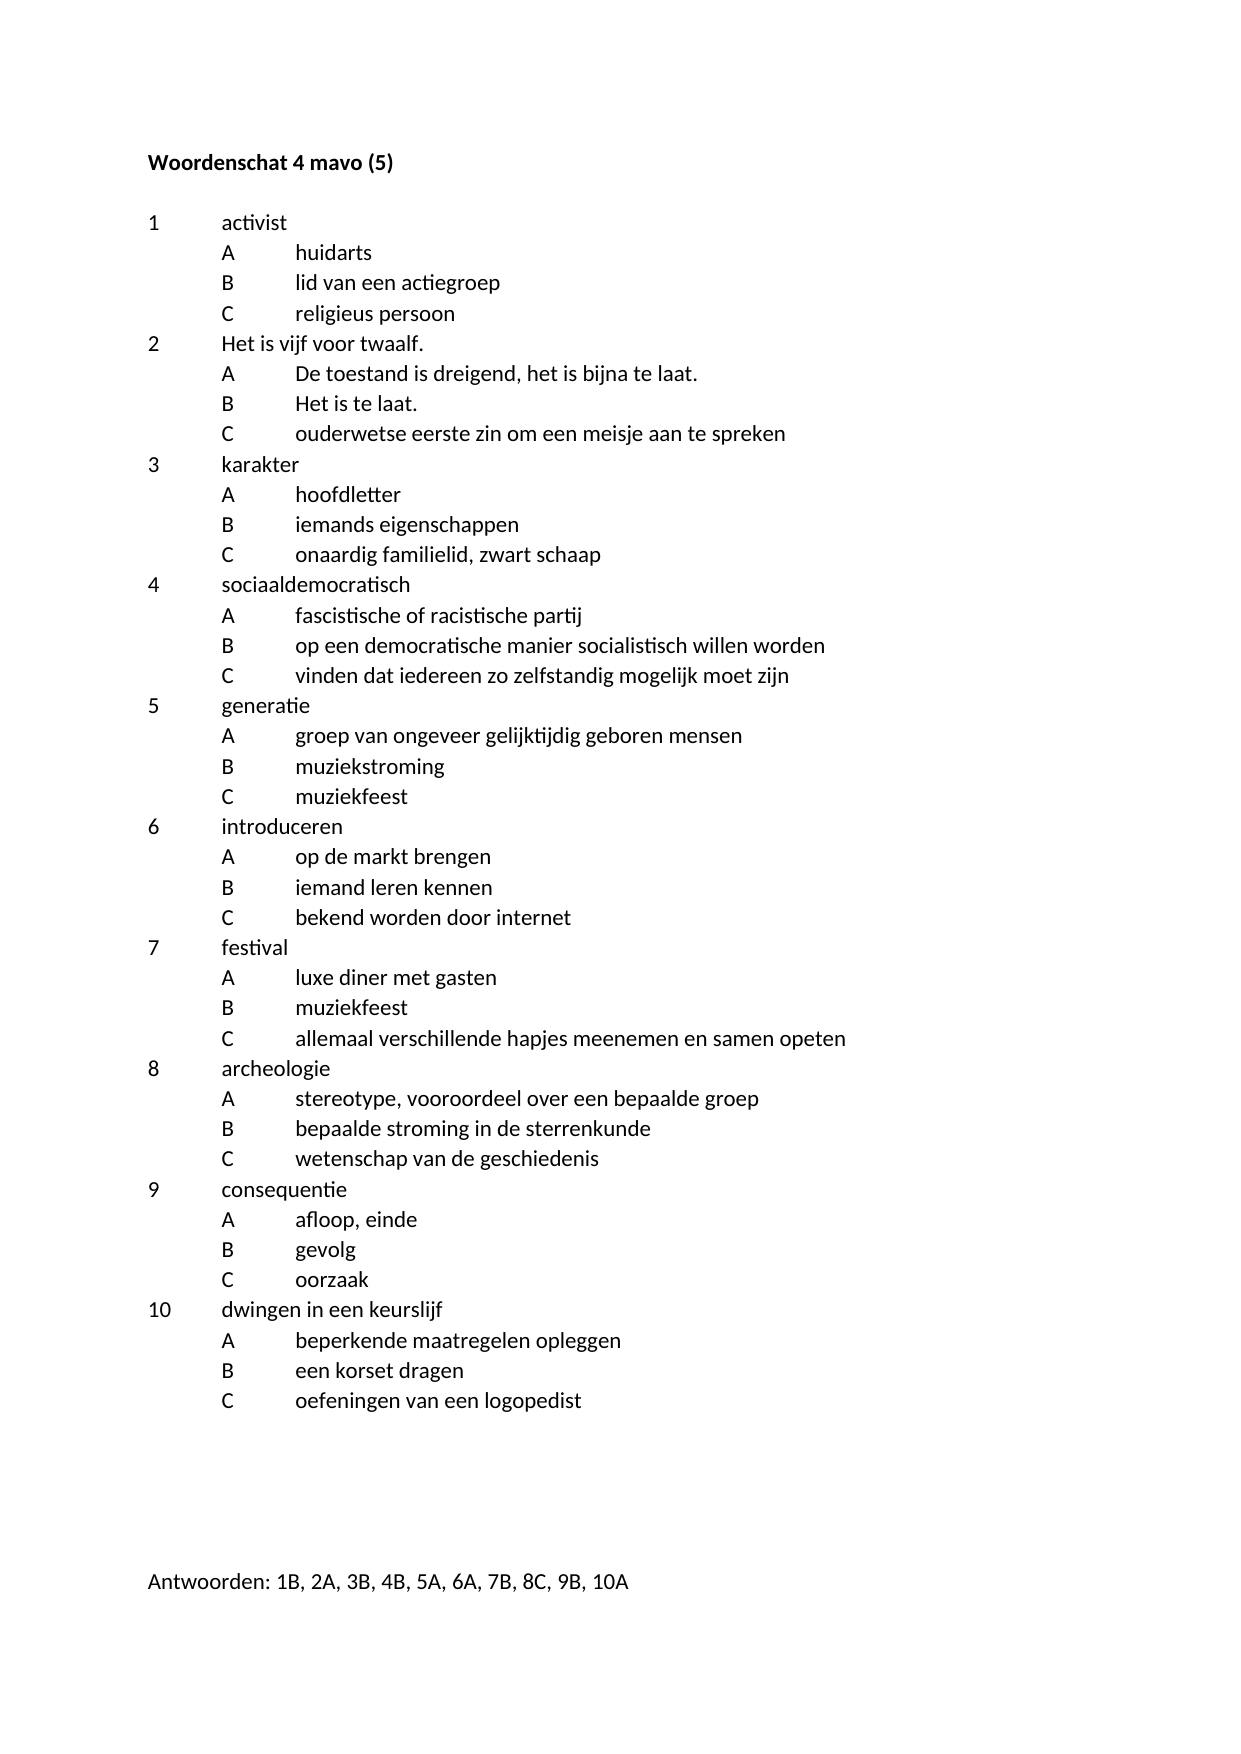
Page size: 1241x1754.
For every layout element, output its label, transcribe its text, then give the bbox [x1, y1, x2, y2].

text C wetenschap van de geschiedenis [148, 1144, 1093, 1172]
text 8 archeologie [148, 1054, 1093, 1082]
text C bekend worden door internet [148, 903, 1093, 931]
text B iemand leren kennen [148, 873, 1093, 901]
text B lid van een actiegroep [148, 268, 1093, 296]
text A beperkende maatregelen opleggen [148, 1326, 1093, 1354]
text A groep van ongeveer gelijktijdig geboren mensen [148, 722, 1093, 749]
text A fascistische of racistische partij [148, 601, 1093, 629]
text A De toestand is dreigend, het is bijna te laat. [148, 359, 1093, 387]
text B een korset dragen [148, 1356, 1093, 1384]
text A luxe diner met gasten [148, 963, 1093, 991]
text A op de markt brengen [148, 842, 1093, 870]
text 4 sociaaldemocratisch [148, 571, 1093, 598]
text 10 dwingen in een keurslijf [148, 1296, 1093, 1323]
text B Het is te laat. [148, 389, 1093, 417]
text A huidarts [148, 238, 1093, 266]
text C onaardig familielid, zwart schaap [148, 540, 1093, 568]
text 7 festival [148, 933, 1093, 961]
text A hoofdletter [148, 480, 1093, 508]
text C religieus persoon [148, 299, 1093, 327]
text C allemaal verschillende hapjes meenemen en samen opeten [148, 1024, 1093, 1052]
text B op een democratische manier socialistisch willen worden [148, 631, 1093, 659]
text Woordenschat 4 mavo (5) [148, 148, 1093, 176]
text 1 activist [148, 208, 1093, 236]
text C vinden dat iedereen zo zelfstandig mogelijk moet zijn [148, 661, 1093, 689]
text Antwoorden: 1B, 2A, 3B, 4B, 5A, 6A, 7B, 8C, 9B, 10A [148, 1567, 1093, 1595]
text B gevolg [148, 1235, 1093, 1263]
text B muziekfeest [148, 993, 1093, 1021]
text C ouderwetse eerste zin om een meisje aan te spreken [148, 419, 1093, 447]
text 9 consequentie [148, 1175, 1093, 1203]
text C muziekfeest [148, 782, 1093, 810]
text C oefeningen van een logopedist [148, 1386, 1093, 1414]
text A stereotype, vooroordeel over een bepaalde groep [148, 1084, 1093, 1112]
text 5 generatie [148, 691, 1093, 719]
text B bepaalde stroming in de sterrenkunde [148, 1114, 1093, 1142]
text 3 karakter [148, 450, 1093, 478]
text 6 introduceren [148, 812, 1093, 840]
text B iemands eigenschappen [148, 510, 1093, 538]
text B muziekstroming [148, 752, 1093, 780]
text C oorzaak [148, 1265, 1093, 1293]
text A afloop, einde [148, 1205, 1093, 1233]
text 2 Het is vijf voor twaalf. [148, 329, 1093, 357]
